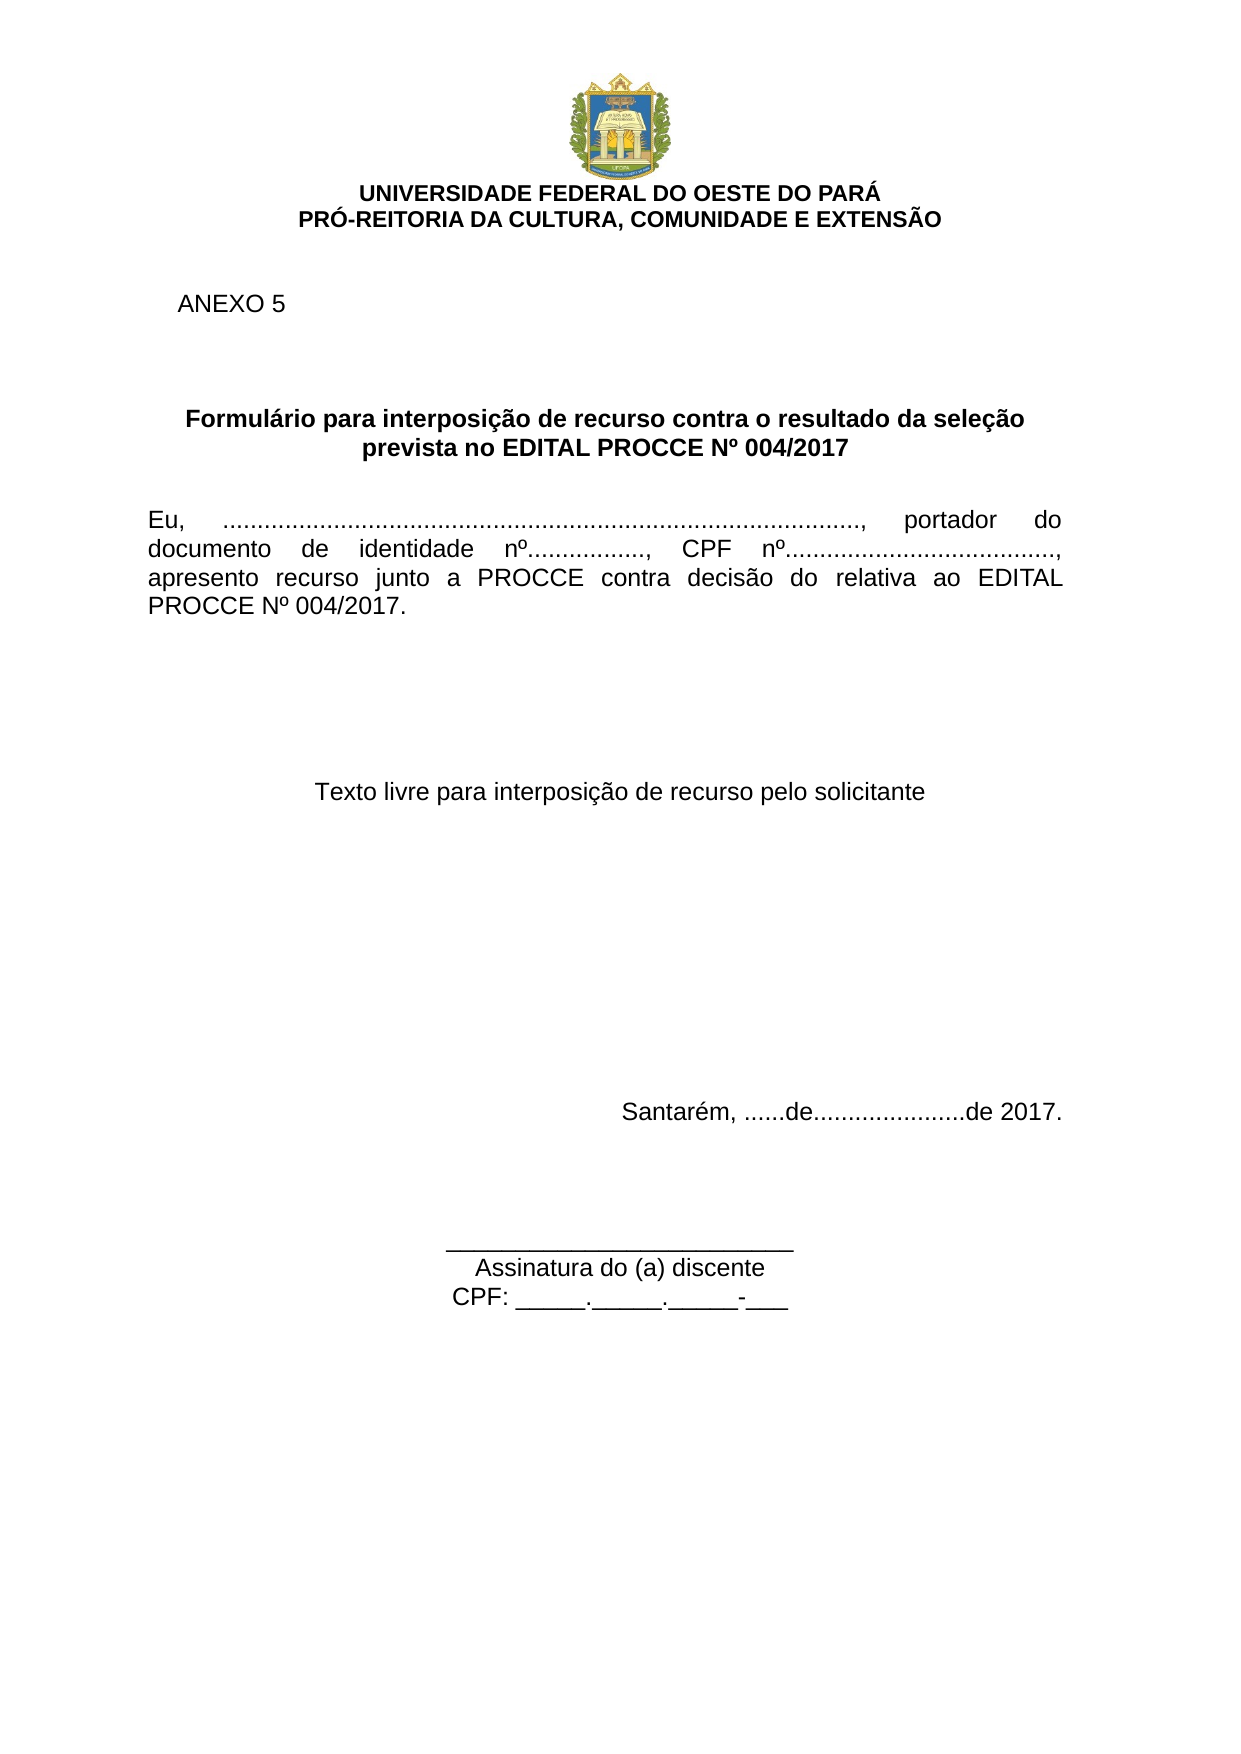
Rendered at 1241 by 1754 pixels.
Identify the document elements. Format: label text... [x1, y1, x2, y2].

text _________________________ [177, 1224, 1063, 1253]
text Eu, ............................................................................................, portador do documento de identidade nº................., CPF nº......................................., apresento recurso junto a PROCCE contra decisão do relativa ao EDITAL PROCCE Nº 004/2017. [148, 505, 1063, 620]
text Santarém, ......de......................de 2017. [177, 1097, 1063, 1125]
text ANEXO 5 [177, 289, 1107, 318]
text Formulário para interposição de recurso contra o resultado da seleção prevista no EDITAL PROCCE Nº 004/2017 [148, 404, 1063, 462]
text CPF: _____._____._____-___ [177, 1282, 1063, 1311]
text Texto livre para interposição de recurso pelo solicitante [177, 777, 1063, 806]
text Assinatura do (a) discente [177, 1253, 1063, 1282]
picture [569, 73, 671, 180]
